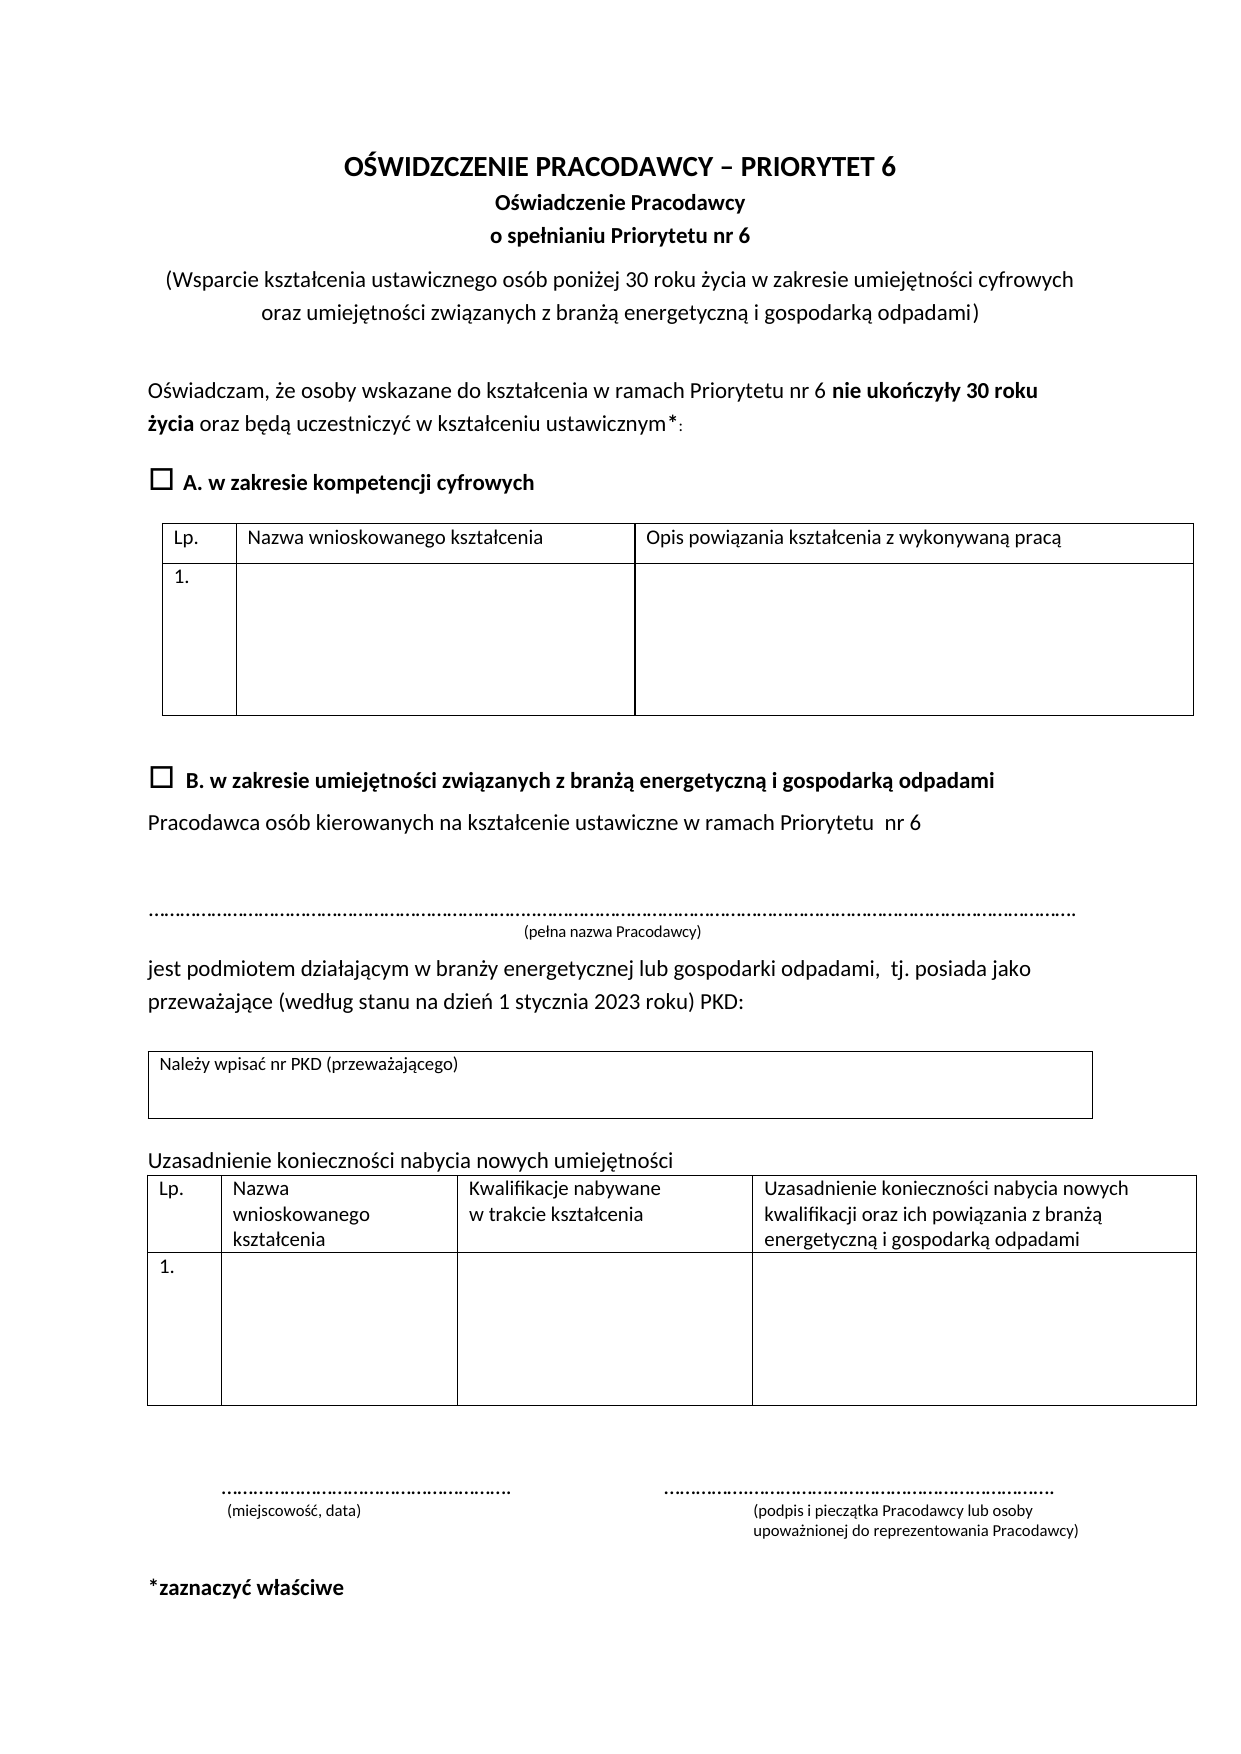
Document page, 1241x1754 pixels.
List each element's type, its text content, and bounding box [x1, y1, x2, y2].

text Oświadczam, że osoby wskazane do kształcenia w ramach Priorytetu nr 6 nie ukończyły 30 roku życia oraz będą uczestniczyć w kształceniu ustawicznym*: [148, 377, 1057, 437]
table_header Nazwa wnioskowanego kształcenia [237, 524, 634, 562]
text o spełnianiu Priorytetu nr 6 [148, 221, 1093, 249]
table_header Uzasadnienie konieczności nabycia nowych kwalifikacji oraz ich powiązania z branżą energetyczną i gospodarką odpadami [753, 1176, 1196, 1252]
table_header Nazwa wnioskowanego kształcenia [222, 1176, 457, 1252]
text □ B. w zakresie umiejętności związanych z branżą energetyczną i gospodarką odpadami [148, 744, 1057, 800]
text *zaznaczyć właściwe [148, 1573, 1093, 1601]
table_cell [753, 1253, 1196, 1405]
table_cell [458, 1253, 752, 1405]
text Pracodawca osób kierowanych na kształcenie ustawiczne w ramach Priorytetu nr 6 [148, 808, 1057, 837]
table_header Lp. [163, 524, 236, 562]
table_header Opis powiązania kształcenia z wykonywaną pracą [636, 524, 1193, 562]
table_cell [636, 564, 1193, 715]
text ………………………………………………. …………….…………………………………………………. [185, 1472, 1093, 1500]
table_cell 1. [148, 1253, 221, 1405]
table_cell 1. [163, 564, 236, 715]
text OŚWIDZCZENIE PRACODAWCY – PRIORYTET 6 [148, 148, 1093, 183]
text □ A. w zakresie kompetencji cyfrowych [148, 446, 1057, 502]
table_cell [237, 564, 634, 715]
table_cell [222, 1253, 457, 1405]
table_header Należy wpisać nr PKD (przeważającego) [149, 1052, 1092, 1117]
text (miejscowość, data) (podpis i pieczątka Pracodawcy lub osoby upoważnionej do reprezentowania Pracodawcy) [227, 1500, 1093, 1541]
text Oświadczenie Pracodawcy [148, 188, 1093, 217]
text Uzasadnienie konieczności nabycia nowych umiejętności [148, 1147, 1093, 1174]
text jest podmiotem działającym w branży energetycznej lub gospodarki odpadami, tj. posiada jako przeważające (według stanu na dzień 1 stycznia 2023 roku) PKD: [148, 954, 1093, 1015]
text (pełna nazwa Pracodawcy) [148, 922, 1078, 942]
text (Wsparcie kształcenia ustawicznego osób poniżej 30 roku życia w zakresie umiejętności cyfrowych oraz umiejętności związanych z branżą energetyczną i gospodarką odpadami) [148, 265, 1093, 326]
table_header Kwalifikacje nabywane w trakcie kształcenia [458, 1176, 752, 1252]
text ………………………………………………………………..…………………………………………………………………………………………. [148, 894, 1078, 922]
table_header Lp. [148, 1176, 221, 1252]
